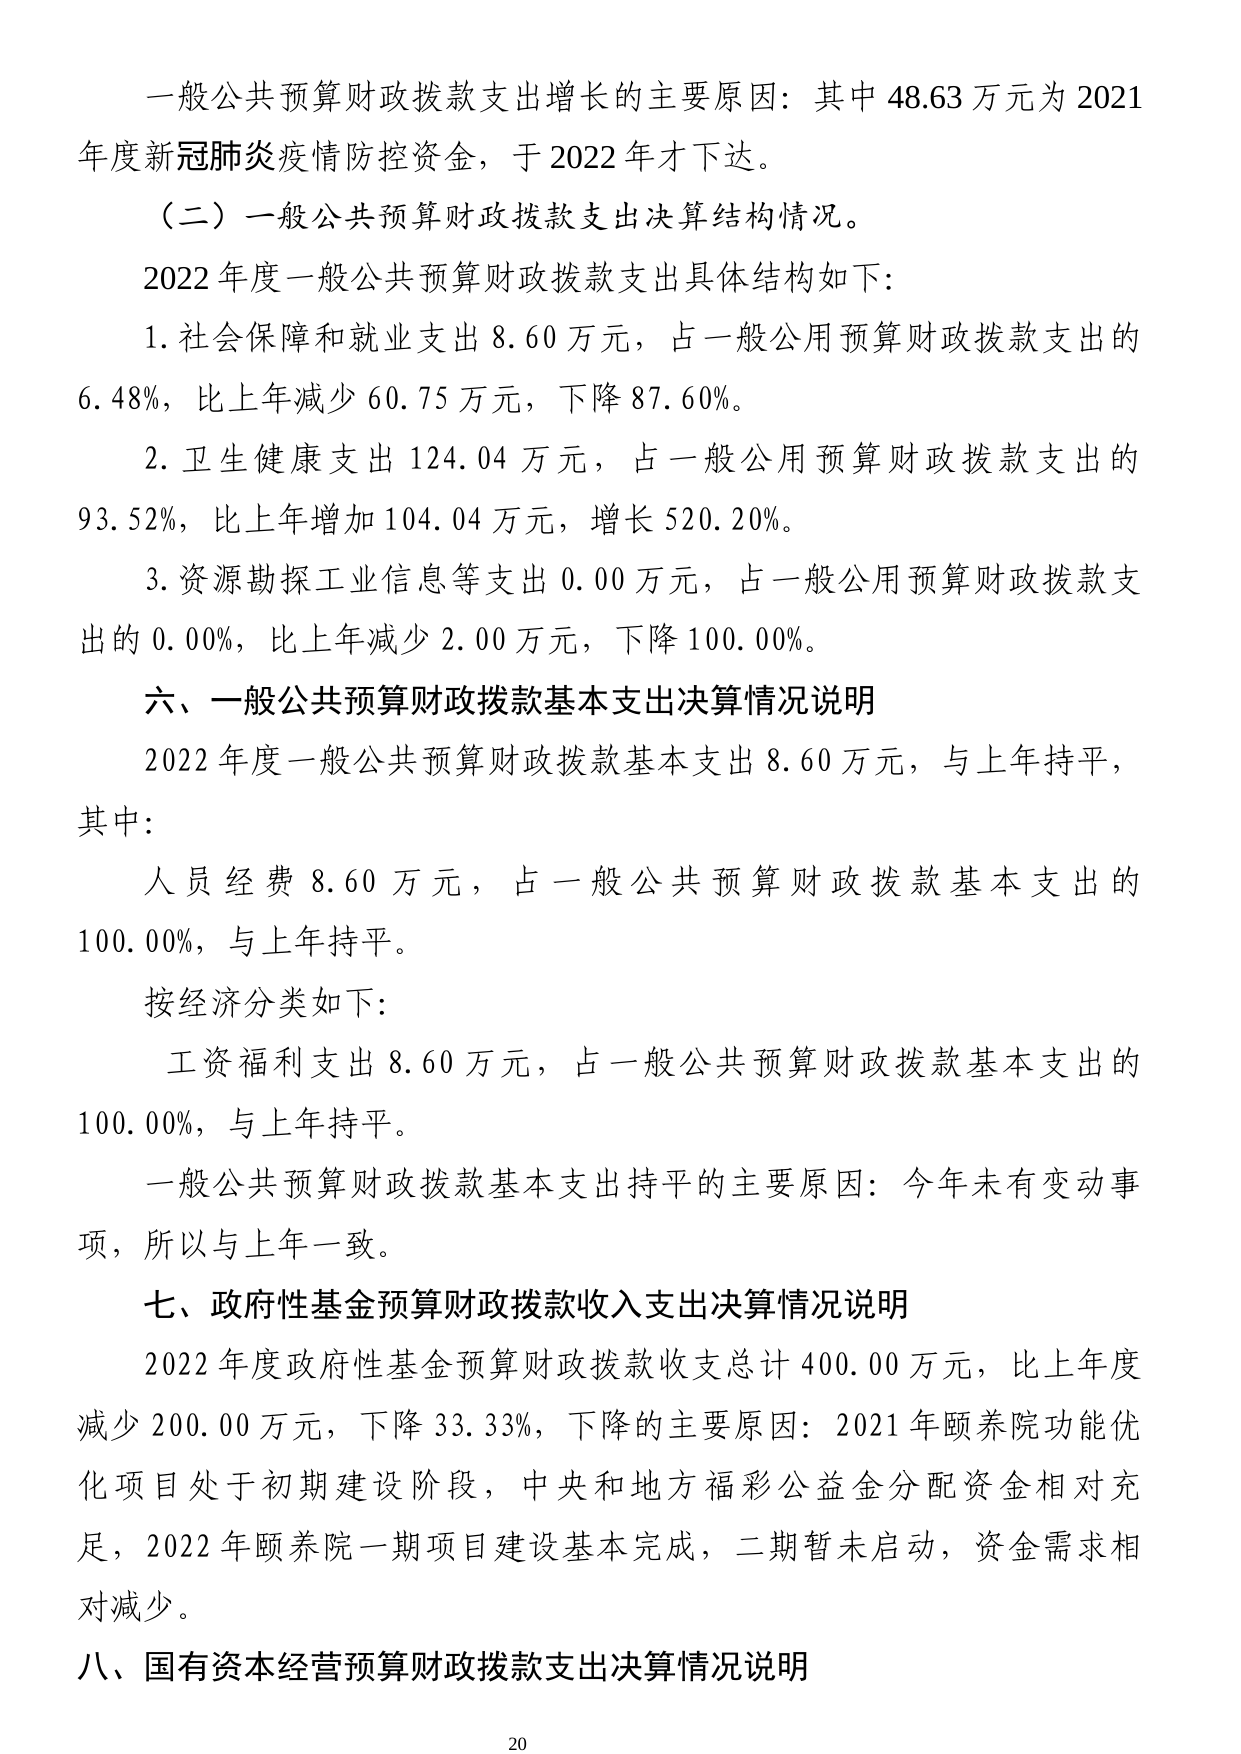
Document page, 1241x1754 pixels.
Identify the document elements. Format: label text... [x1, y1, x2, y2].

text 六、一般公共预算财政拨款基本支出决算情况说明 [76, 664, 1143, 724]
text 一般公共预算财政拨款支出增长的主要原因：其中48.63万元为2021年度新冠肺炎疫情防控资金，于2022年才下达。 [76, 60, 1143, 181]
text 2022年度政府性基金预算财政拨款收支总计400.00万元，比上年度减少200.00万元，下降33.33%，下降的主要原因：2021年颐养院功能优化项目处于初期建设阶段，中央和地方福彩公益金分配资金相对充足，2022年颐养院一期项目建设基本完成，二期暂未启动，资金需求相对减少。 [76, 1328, 1143, 1631]
text 一般公共预算财政拨款基本支出持平的主要原因：今年未有变动事项，所以与上年一致。 [76, 1147, 1143, 1268]
text 按经济分类如下： [76, 966, 1143, 1026]
text 2022年度一般公共预算财政拨款支出具体结构如下： [76, 241, 1143, 301]
text 人员经费8.60万元，占一般公共预算财政拨款基本支出的100.00%，与上年持平。 [76, 845, 1143, 966]
text 1.社会保障和就业支出8.60万元，占一般公用预算财政拨款支出的6.48%，比上年减少60.75万元，下降87.60%。 [76, 301, 1143, 422]
text 2.卫生健康支出124.04万元，占一般公用预算财政拨款支出的93.52%，比上年增加104.04万元，增长520.20%。 [76, 422, 1143, 543]
text 2022年度一般公共预算财政拨款基本支出8.60万元，与上年持平，其中： [76, 724, 1143, 845]
text 工资福利支出8.60万元，占一般公共预算财政拨款基本支出的100.00%，与上年持平。 [76, 1026, 1143, 1147]
list 八、国有资本经营预算财政拨款支出决算情况说明 [76, 1631, 1143, 1691]
text 3.资源勘探工业信息等支出0.00万元，占一般公用预算财政拨款支出的0.00%，比上年减少2.00万元，下降100.00%。 [76, 543, 1143, 664]
list 七、政府性基金预算财政拨款收入支出决算情况说明 [76, 1268, 1143, 1328]
text （二）一般公共预算财政拨款支出决算结构情况。 [76, 181, 1143, 241]
